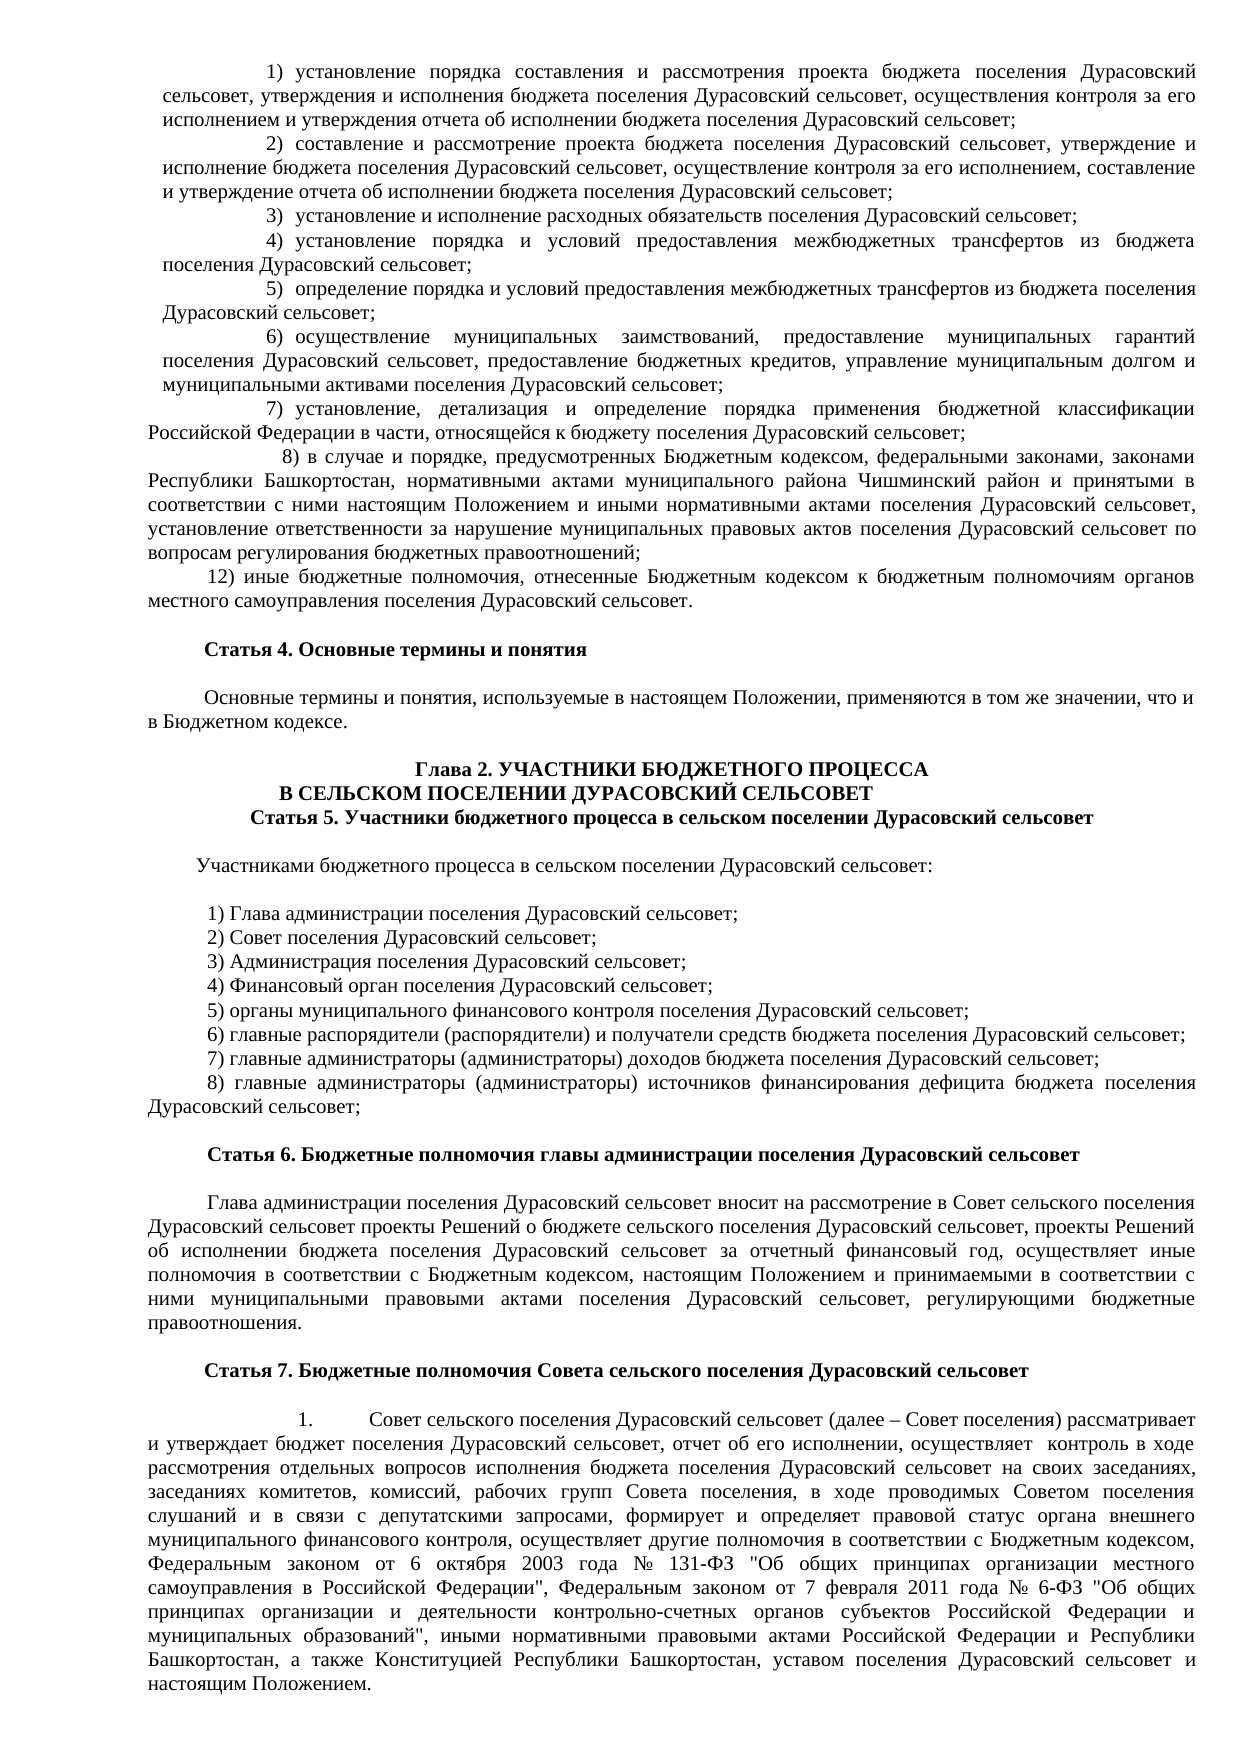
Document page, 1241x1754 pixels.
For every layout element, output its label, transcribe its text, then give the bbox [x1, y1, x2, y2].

list установление порядка и условий предоставления межбюджетных трансфертов из бюджета поселения Дурасовский сельсовет; [162, 227, 1196, 276]
text Глава 2. УЧАСТНИКИ БЮДЖЕТНОГО ПРОЦЕССА [148, 757, 1196, 781]
text 12) иные бюджетные полномочия, отнесенные Бюджетным кодексом к бюджетным полномочиям органов местного самоуправления поселения Дурасовский сельсовет. [148, 564, 1196, 612]
text 2) Совет поселения Дурасовский сельсовет; [148, 925, 1196, 949]
text В СЕЛЬСКОМ ПОСЕЛЕНИИ ДУРАСОВСКИЙ СЕЛЬСОВЕТ [148, 781, 1196, 805]
text Статья 5. Участники бюджетного процесса в сельском поселении Дурасовский сельсовет [148, 805, 1196, 829]
text 4) Финансовый орган поселения Дурасовский сельсовет; [148, 973, 1196, 997]
text 3) Администрация поселения Дурасовский сельсовет; [148, 949, 1196, 973]
list осуществление муниципальных заимствований, предоставление муниципальных гарантий поселения Дурасовский сельсовет, предоставление бюджетных кредитов, управление муниципальным долгом и муниципальными активами поселения Дурасовский сельсовет; [162, 324, 1196, 396]
text 5) органы муниципального финансового контроля поселения Дурасовский сельсовет; [148, 997, 1196, 1022]
list составление и рассмотрение проекта бюджета поселения Дурасовский сельсовет, утверждение и исполнение бюджета поселения Дурасовский сельсовет, осуществление контроля за его исполнением, составление и утверждение отчета об исполнении бюджета поселения Дурасовский сельсовет; [162, 131, 1196, 203]
text Основные термины и понятия, используемые в настоящем Положении, применяются в том же значении, что и в Бюджетном кодексе. [148, 685, 1196, 733]
list Совет сельского поселения Дурасовский сельсовет (далее – Совет поселения) рассматривает и утверждает бюджет поселения Дурасовский сельсовет, отчет об его исполнении, осуществляет контроль в ходе рассмотрения отдельных вопросов исполнения бюджета поселения Дурасовский сельсовет на своих заседаниях, заседаниях комитетов, комиссий, рабочих групп Совета поселения, в ходе проводимых Советом поселения слушаний и в связи с депутатскими запросами, формирует и определяет правовой статус органа внешнего муниципального финансового контроля, осуществляет другие полномочия в соответствии с Бюджетным кодексом, Федеральным законом от 6 октября 2003 года № 131-ФЗ "Об общих принципах организации местного самоуправления в Российской Федерации", Федеральным законом от 7 февраля 2011 года № 6-ФЗ "Об общих принципах организации и деятельности контрольно-счетных органов субъектов Российской Федерации и муниципальных образований", иными нормативными правовыми актами Российской Федерации и Республики Башкортостан, а также Конституцией Республики Башкортостан, уставом поселения Дурасовский сельсовет и настоящим Положением. [148, 1407, 1196, 1695]
text Статья 4. Основные термины и понятия [148, 637, 1196, 661]
text Глава администрации поселения Дурасовский сельсовет вносит на рассмотрение в Совет сельского поселения Дурасовский сельсовет проекты Решений о бюджете сельского поселения Дурасовский сельсовет, проекты Решений об исполнении бюджета поселения Дурасовский сельсовет за отчетный финансовый год, осуществляет иные полномочия в соответствии с Бюджетным кодексом, настоящим Положением и принимаемыми в соответствии с ними муниципальными правовыми актами поселения Дурасовский сельсовет, регулирующими бюджетные правоотношения. [148, 1190, 1196, 1334]
list установление порядка составления и рассмотрения проекта бюджета поселения Дурасовский сельсовет, утверждения и исполнения бюджета поселения Дурасовский сельсовет, осуществления контроля за его исполнением и утверждения отчета об исполнении бюджета поселения Дурасовский сельсовет; [162, 59, 1196, 131]
text 1) Глава администрации поселения Дурасовский сельсовет; [148, 901, 1196, 925]
text Статья 6. Бюджетные полномочия главы администрации поселения Дурасовский сельсовет [148, 1142, 1196, 1166]
text 7) главные администраторы (администраторы) доходов бюджета поселения Дурасовский сельсовет; [148, 1046, 1196, 1070]
list установление, детализация и определение порядка применения бюджетной классификации Российской Федерации в части, относящейся к бюджету поселения Дурасовский сельсовет; [148, 396, 1196, 444]
text Статья 7. Бюджетные полномочия Совета сельского поселения Дурасовский сельсовет [204, 1358, 1196, 1382]
text 8) главные администраторы (администраторы) источников финансирования дефицита бюджета поселения Дурасовский сельсовет; [148, 1070, 1196, 1118]
text 6) главные распорядители (распорядители) и получатели средств бюджета поселения Дурасовский сельсовет; [148, 1022, 1196, 1046]
text 8) в случае и порядке, предусмотренных Бюджетным кодексом, федеральными законами, законами Республики Башкортостан, нормативными актами муниципального района Чишминский район и принятыми в соответствии с ними настоящим Положением и иными нормативными актами поселения Дурасовский сельсовет, установление ответственности за нарушение муниципальных правовых актов поселения Дурасовский сельсовет по вопросам регулирования бюджетных правоотношений; [148, 444, 1196, 564]
text Участниками бюджетного процесса в сельском поселении Дурасовский сельсовет: [148, 853, 1196, 877]
list определение порядка и условий предоставления межбюджетных трансфертов из бюджета поселения Дурасовский сельсовет; [162, 276, 1196, 324]
list установление и исполнение расходных обязательств поселения Дурасовский сельсовет; [162, 203, 1196, 227]
